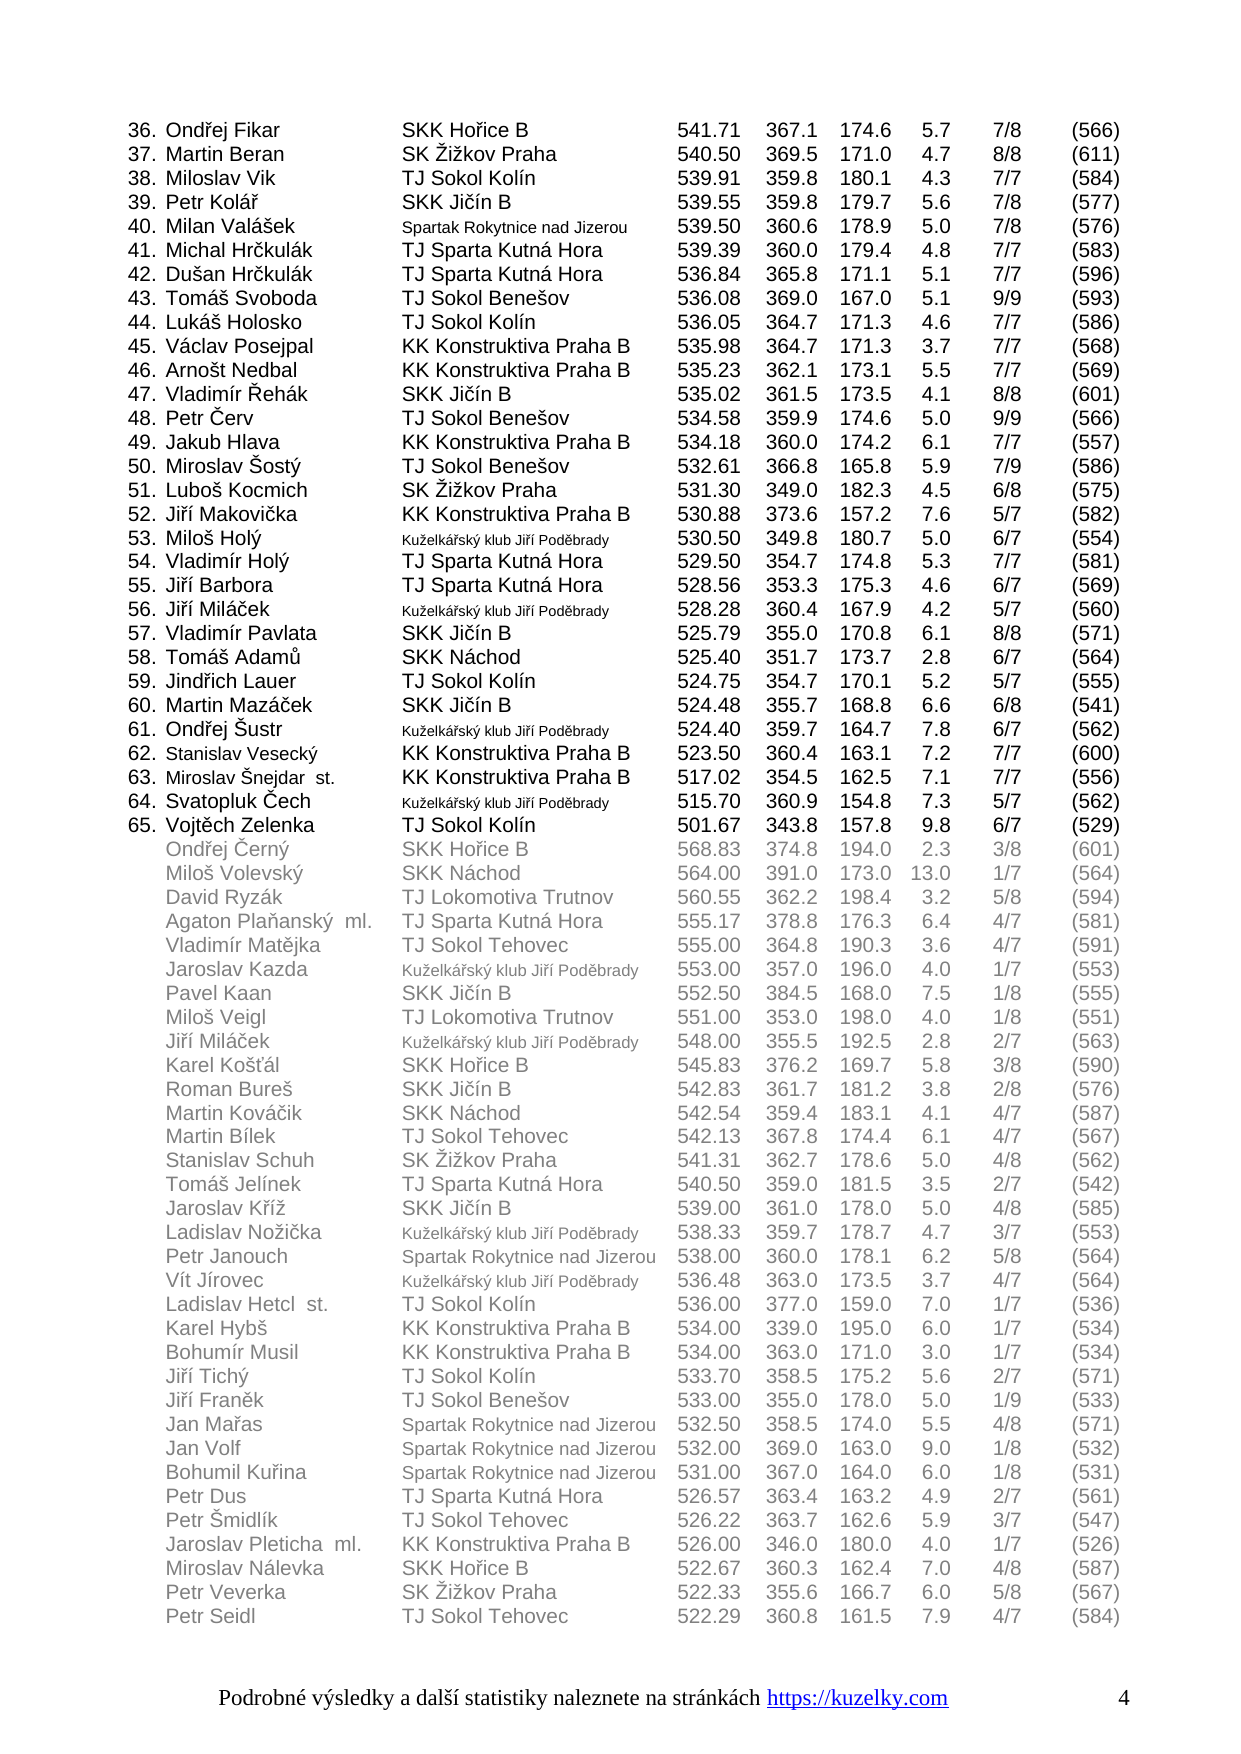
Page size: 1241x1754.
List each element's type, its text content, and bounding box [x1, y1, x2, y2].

text 60. Martin Mazáček SKK Jičín B 524.48 355.7 168.8 6.6 6/8 (541) [106, 693, 1134, 717]
text Roman Bureš SKK Jičín B 542.83 361.7 181.2 3.8 2/8 (576) [106, 1076, 1134, 1100]
text 58. Tomáš Adamů SKK Náchod 525.40 351.7 173.7 2.8 6/7 (564) [106, 645, 1134, 669]
text Jiří Tichý TJ Sokol Kolín 533.70 358.5 175.2 5.6 2/7 (571) [106, 1364, 1134, 1388]
text 45. Václav Posejpal KK Konstruktiva Praha B 535.98 364.7 171.3 3.7 7/7 (568) [106, 334, 1134, 358]
text Jaroslav Kazda Kuželkářský klub Jiří Poděbrady 553.00 357.0 196.0 4.0 1/7 (553) [106, 957, 1134, 981]
text 65. Vojtěch Zelenka TJ Sokol Kolín 501.67 343.8 157.8 9.8 6/7 (529) [106, 813, 1134, 837]
text 51. Luboš Kocmich SK Žižkov Praha 531.30 349.0 182.3 4.5 6/8 (575) [106, 477, 1134, 501]
text Jaroslav Kříž SKK Jičín B 539.00 361.0 178.0 5.0 4/8 (585) [106, 1196, 1134, 1220]
text Jan Mařas Spartak Rokytnice nad Jizerou 532.50 358.5 174.0 5.5 4/8 (571) [106, 1412, 1134, 1436]
text Jiří Franěk TJ Sokol Benešov 533.00 355.0 178.0 5.0 1/9 (533) [106, 1388, 1134, 1412]
text Jan Volf Spartak Rokytnice nad Jizerou 532.00 369.0 163.0 9.0 1/8 (532) [106, 1436, 1134, 1460]
text Ondřej Černý SKK Hořice B 568.83 374.8 194.0 2.3 3/8 (601) [106, 837, 1134, 861]
text Miroslav Nálevka SKK Hořice B 522.67 360.3 162.4 7.0 4/8 (587) [106, 1556, 1134, 1579]
text 63. Miroslav Šnejdar st. KK Konstruktiva Praha B 517.02 354.5 162.5 7.1 7/7 (556) [106, 765, 1134, 789]
text 54. Vladimír Holý TJ Sparta Kutná Hora 529.50 354.7 174.8 5.3 7/7 (581) [106, 549, 1134, 573]
text Martin Kováčik SKK Náchod 542.54 359.4 183.1 4.1 4/7 (587) [106, 1100, 1134, 1124]
text 50. Miroslav Šostý TJ Sokol Benešov 532.61 366.8 165.8 5.9 7/9 (586) [106, 453, 1134, 477]
text Stanislav Schuh SK Žižkov Praha 541.31 362.7 178.6 5.0 4/8 (562) [106, 1148, 1134, 1172]
text Jiří Miláček Kuželkářský klub Jiří Poděbrady 548.00 355.5 192.5 2.8 2/7 (563) [106, 1028, 1134, 1052]
text 41. Michal Hrčkulák TJ Sparta Kutná Hora 539.39 360.0 179.4 4.8 7/7 (583) [106, 238, 1134, 262]
text Miloš Volevský SKK Náchod 564.00 391.0 173.0 13.0 1/7 (564) [106, 861, 1134, 885]
text Bohumil Kuřina Spartak Rokytnice nad Jizerou 531.00 367.0 164.0 6.0 1/8 (531) [106, 1460, 1134, 1484]
text 57. Vladimír Pavlata SKK Jičín B 525.79 355.0 170.8 6.1 8/8 (571) [106, 621, 1134, 645]
text Petr Dus TJ Sparta Kutná Hora 526.57 363.4 163.2 4.9 2/7 (561) [106, 1484, 1134, 1508]
text 61. Ondřej Šustr Kuželkářský klub Jiří Poděbrady 524.40 359.7 164.7 7.8 6/7 (562) [106, 717, 1134, 741]
text Ladislav Nožička Kuželkářský klub Jiří Poděbrady 538.33 359.7 178.7 4.7 3/7 (553) [106, 1220, 1134, 1244]
text 44. Lukáš Holosko TJ Sokol Kolín 536.05 364.7 171.3 4.6 7/7 (586) [106, 310, 1134, 334]
text 36. Ondřej Fikar SKK Hořice B 541.71 367.1 174.6 5.7 7/8 (566) [106, 118, 1134, 142]
text Petr Seidl TJ Sokol Tehovec 522.29 360.8 161.5 7.9 4/7 (584) [106, 1603, 1134, 1627]
text Pavel Kaan SKK Jičín B 552.50 384.5 168.0 7.5 1/8 (555) [106, 981, 1134, 1004]
text Agaton Plaňanský ml. TJ Sparta Kutná Hora 555.17 378.8 176.3 6.4 4/7 (581) [106, 909, 1134, 933]
text Martin Bílek TJ Sokol Tehovec 542.13 367.8 174.4 6.1 4/7 (567) [106, 1124, 1134, 1148]
text Vladimír Matějka TJ Sokol Tehovec 555.00 364.8 190.3 3.6 4/7 (591) [106, 933, 1134, 957]
text Petr Šmidlík TJ Sokol Tehovec 526.22 363.7 162.6 5.9 3/7 (547) [106, 1508, 1134, 1532]
text 39. Petr Kolář SKK Jičín B 539.55 359.8 179.7 5.6 7/8 (577) [106, 190, 1134, 214]
text 52. Jiří Makovička KK Konstruktiva Praha B 530.88 373.6 157.2 7.6 5/7 (582) [106, 501, 1134, 525]
text 64. Svatopluk Čech Kuželkářský klub Jiří Poděbrady 515.70 360.9 154.8 7.3 5/7 (562) [106, 789, 1134, 813]
text Bohumír Musil KK Konstruktiva Praha B 534.00 363.0 171.0 3.0 1/7 (534) [106, 1340, 1134, 1364]
text 55. Jiří Barbora TJ Sparta Kutná Hora 528.56 353.3 175.3 4.6 6/7 (569) [106, 573, 1134, 597]
text 37. Martin Beran SK Žižkov Praha 540.50 369.5 171.0 4.7 8/8 (611) [106, 142, 1134, 166]
text 38. Miloslav Vik TJ Sokol Kolín 539.91 359.8 180.1 4.3 7/7 (584) [106, 166, 1134, 190]
text Petr Janouch Spartak Rokytnice nad Jizerou 538.00 360.0 178.1 6.2 5/8 (564) [106, 1244, 1134, 1268]
text 43. Tomáš Svoboda TJ Sokol Benešov 536.08 369.0 167.0 5.1 9/9 (593) [106, 286, 1134, 310]
text 56. Jiří Miláček Kuželkářský klub Jiří Poděbrady 528.28 360.4 167.9 4.2 5/7 (560) [106, 597, 1134, 621]
text Vít Jírovec Kuželkářský klub Jiří Poděbrady 536.48 363.0 173.5 3.7 4/7 (564) [106, 1268, 1134, 1292]
text 49. Jakub Hlava KK Konstruktiva Praha B 534.18 360.0 174.2 6.1 7/7 (557) [106, 429, 1134, 453]
text Karel Hybš KK Konstruktiva Praha B 534.00 339.0 195.0 6.0 1/7 (534) [106, 1316, 1134, 1340]
text 62. Stanislav Vesecký KK Konstruktiva Praha B 523.50 360.4 163.1 7.2 7/7 (600) [106, 741, 1134, 765]
text 48. Petr Červ TJ Sokol Benešov 534.58 359.9 174.6 5.0 9/9 (566) [106, 406, 1134, 429]
text 40. Milan Valášek Spartak Rokytnice nad Jizerou 539.50 360.6 178.9 5.0 7/8 (576) [106, 214, 1134, 238]
text David Ryzák TJ Lokomotiva Trutnov 560.55 362.2 198.4 3.2 5/8 (594) [106, 885, 1134, 909]
text Petr Veverka SK Žižkov Praha 522.33 355.6 166.7 6.0 5/8 (567) [106, 1579, 1134, 1603]
text 42. Dušan Hrčkulák TJ Sparta Kutná Hora 536.84 365.8 171.1 5.1 7/7 (596) [106, 262, 1134, 286]
text 59. Jindřich Lauer TJ Sokol Kolín 524.75 354.7 170.1 5.2 5/7 (555) [106, 669, 1134, 693]
text Tomáš Jelínek TJ Sparta Kutná Hora 540.50 359.0 181.5 3.5 2/7 (542) [106, 1172, 1134, 1196]
text 46. Arnošt Nedbal KK Konstruktiva Praha B 535.23 362.1 173.1 5.5 7/7 (569) [106, 358, 1134, 382]
text Miloš Veigl TJ Lokomotiva Trutnov 551.00 353.0 198.0 4.0 1/8 (551) [106, 1004, 1134, 1028]
text Karel Košťál SKK Hořice B 545.83 376.2 169.7 5.8 3/8 (590) [106, 1052, 1134, 1076]
text 53. Miloš Holý Kuželkářský klub Jiří Poděbrady 530.50 349.8 180.7 5.0 6/7 (554) [106, 525, 1134, 549]
text Ladislav Hetcl st. TJ Sokol Kolín 536.00 377.0 159.0 7.0 1/7 (536) [106, 1292, 1134, 1316]
text Jaroslav Pleticha ml. KK Konstruktiva Praha B 526.00 346.0 180.0 4.0 1/7 (526) [106, 1532, 1134, 1556]
text 47. Vladimír Řehák SKK Jičín B 535.02 361.5 173.5 4.1 8/8 (601) [106, 382, 1134, 406]
